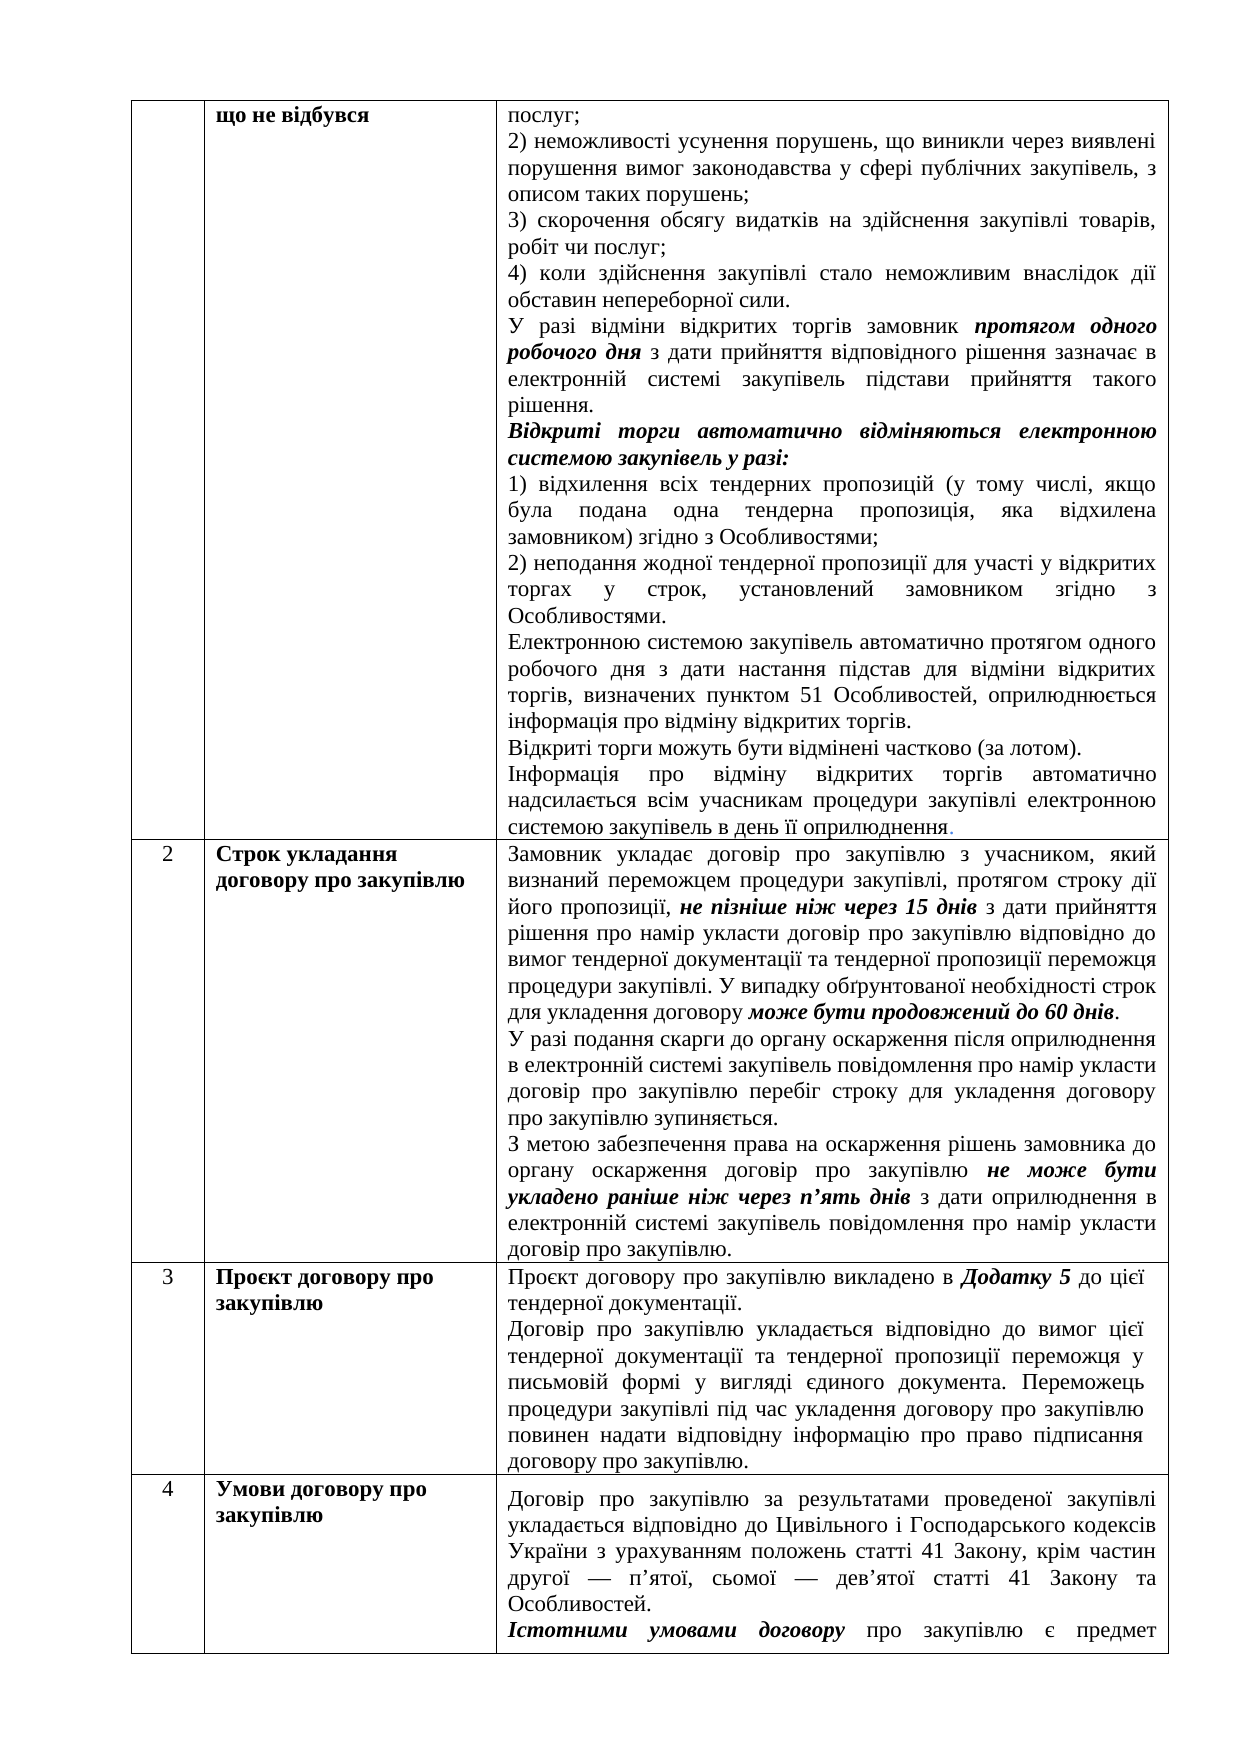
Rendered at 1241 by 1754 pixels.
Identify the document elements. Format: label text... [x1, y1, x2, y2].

table_cell Замовник укладає договір про закупівлю з учасником, який визнаний переможцем процедури закупівлі, протягом строку дії його пропозиції, не пізніше ніж через 15 днів з дати прийняття рішення про намір укласти договір про закупівлю відповідно до вимог тендерної документації та тендерної пропозиції переможця процедури закупівлі. У випадку обґрунтованої необхідності строк для укладення договору може бути продовжений до 60 днів. У разі подання скарги до органу оскарження після оприлюднення в електронній системі закупівель повідомлення про намір укласти договір про закупівлю перебіг строку для укладення договору про закупівлю зупиняється. З метою забезпечення права на оскарження рішень замовника до органу оскарження договір про закупівлю не може бути укладено раніше ніж через п’ять днів з дати оприлюднення в електронній системі закупівель повідомлення про намір укласти договір про закупівлю. [497, 840, 1168, 1262]
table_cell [205, 101, 496, 839]
table_cell 3 [132, 1263, 204, 1474]
table_cell 4 [132, 1475, 204, 1653]
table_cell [497, 101, 1168, 839]
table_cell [205, 1475, 496, 1653]
table_cell 2 [132, 840, 204, 1262]
table_cell Строк укладання договору про закупівлю [205, 840, 496, 1262]
table_cell 1 [132, 101, 204, 839]
table_cell Проєкт договору про закупівлю викладено в Додатку 5 до цієї тендерної документації. Договір про закупівлю укладається відповідно до вимог цієї тендерної документації та тендерної пропозиції переможця у письмовій формі у вигляді єдиного документа. Переможець процедури закупівлі під час укладення договору про закупівлю повинен надати відповідну інформацію про право підписання договору про закупівлю. [497, 1263, 1168, 1474]
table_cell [497, 1475, 1168, 1653]
table_cell Проєкт договору про закупівлю [205, 1263, 496, 1474]
